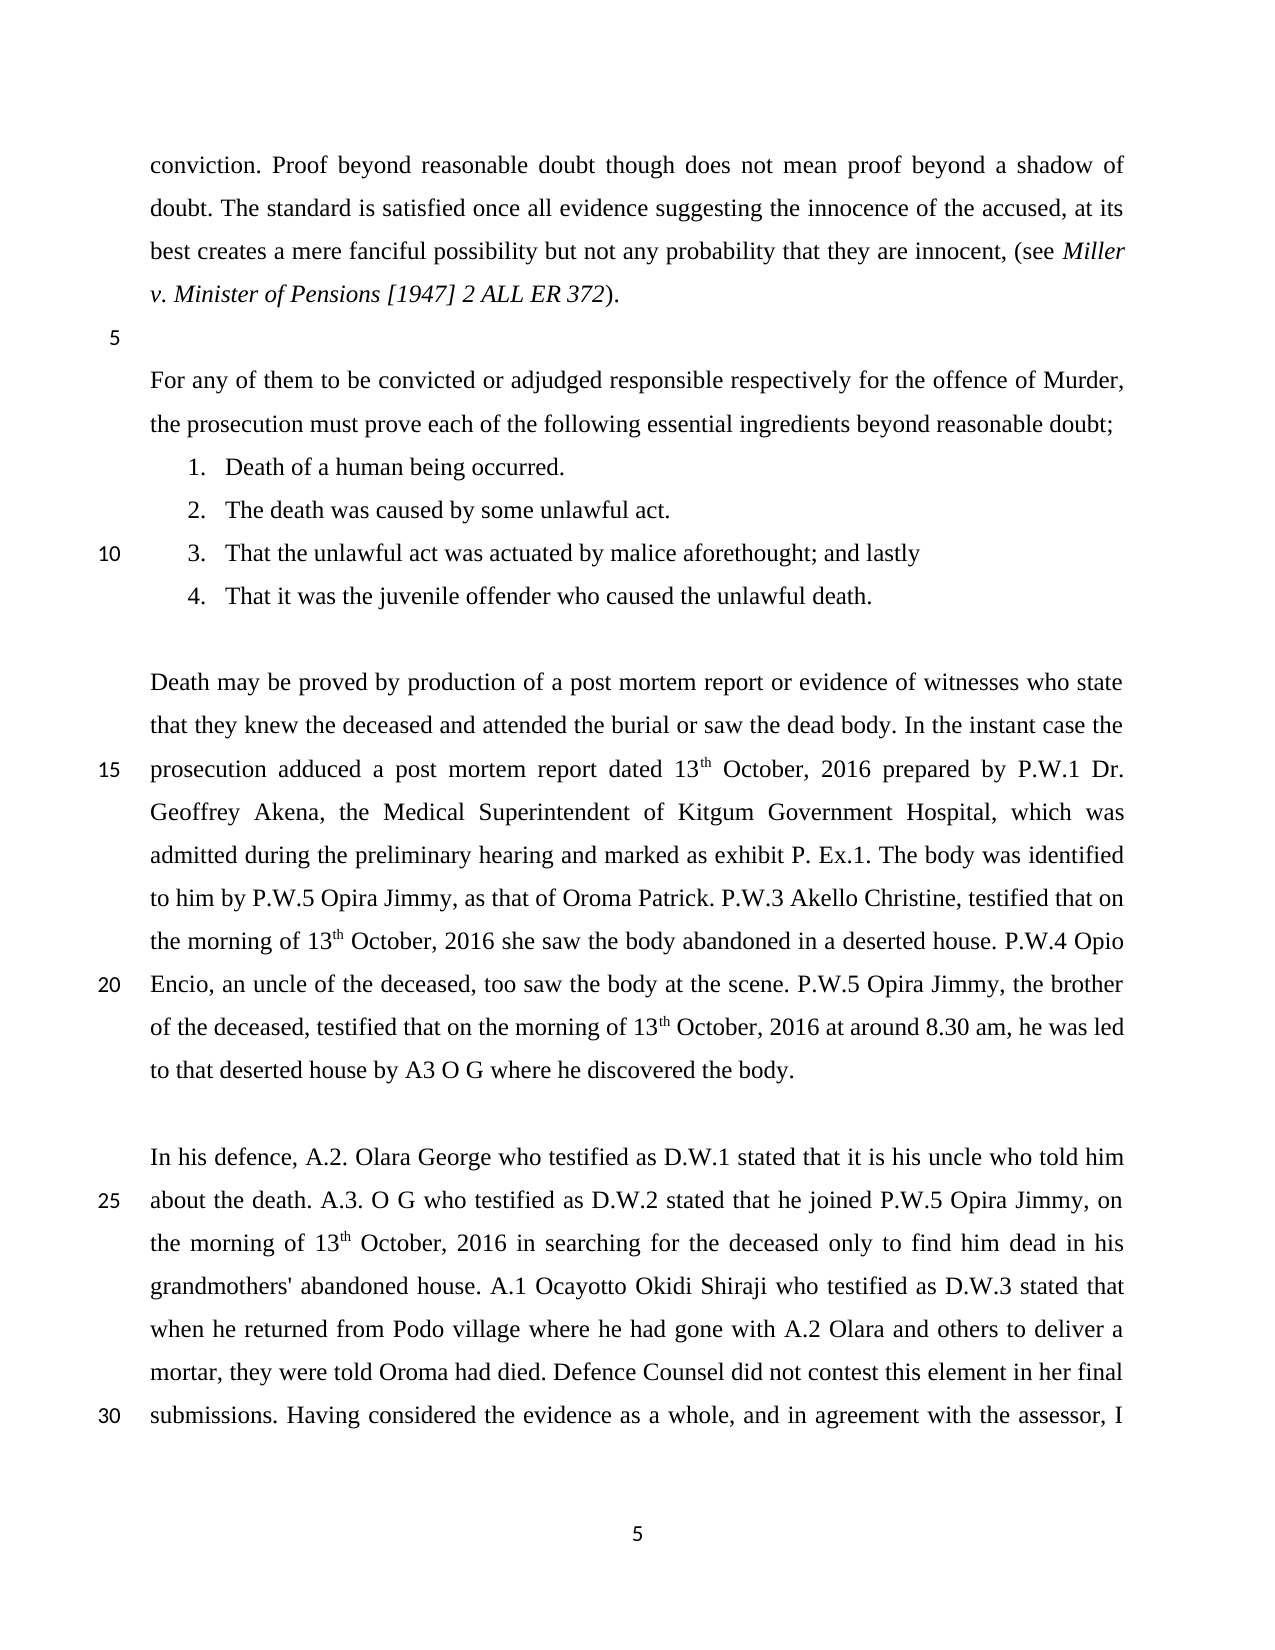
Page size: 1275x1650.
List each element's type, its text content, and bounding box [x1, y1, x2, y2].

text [150, 150, 1125, 308]
text For any of them to be convicted or adjudged responsible respectively for the offence of Murder, the prosecution must prove each of the following essential ingredients beyond reasonable doubt; [150, 366, 1125, 437]
list Death of a human being occurred. [187, 452, 1125, 481]
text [150, 1142, 1125, 1429]
list That the unlawful act was actuated by malice aforethought; and lastly [187, 538, 1125, 567]
list The death was caused by some unlawful act. [187, 495, 1125, 524]
text Death may be proved by production of a post mortem report or evidence of witnesses who state that they knew the deceased and attended the burial or saw the dead body. In the instant case the prosecution adduced a post mortem report dated 13th October, 2016 prepared by P.W.1 Dr. Geoffrey Akena, the Medical Superintendent of Kitgum Government Hospital, which was admitted during the preliminary hearing and marked as exhibit P. Ex.1. The body was identified to him by P.W.5 Opira Jimmy, as that of Oroma Patrick. P.W.3 Akello Christine, testified that on the morning of 13th October, 2016 she saw the body abandoned in a deserted house. P.W.4 Opio Encio, an uncle of the deceased, too saw the body at the scene. P.W.5 Opira Jimmy, the brother of the deceased, testified that on the morning of 13th October, 2016 at around 8.30 am, he was led to that deserted house by A3 O G where he discovered the body. [150, 667, 1125, 1084]
list That it was the juvenile offender who caused the unlawful death. [187, 581, 1125, 610]
